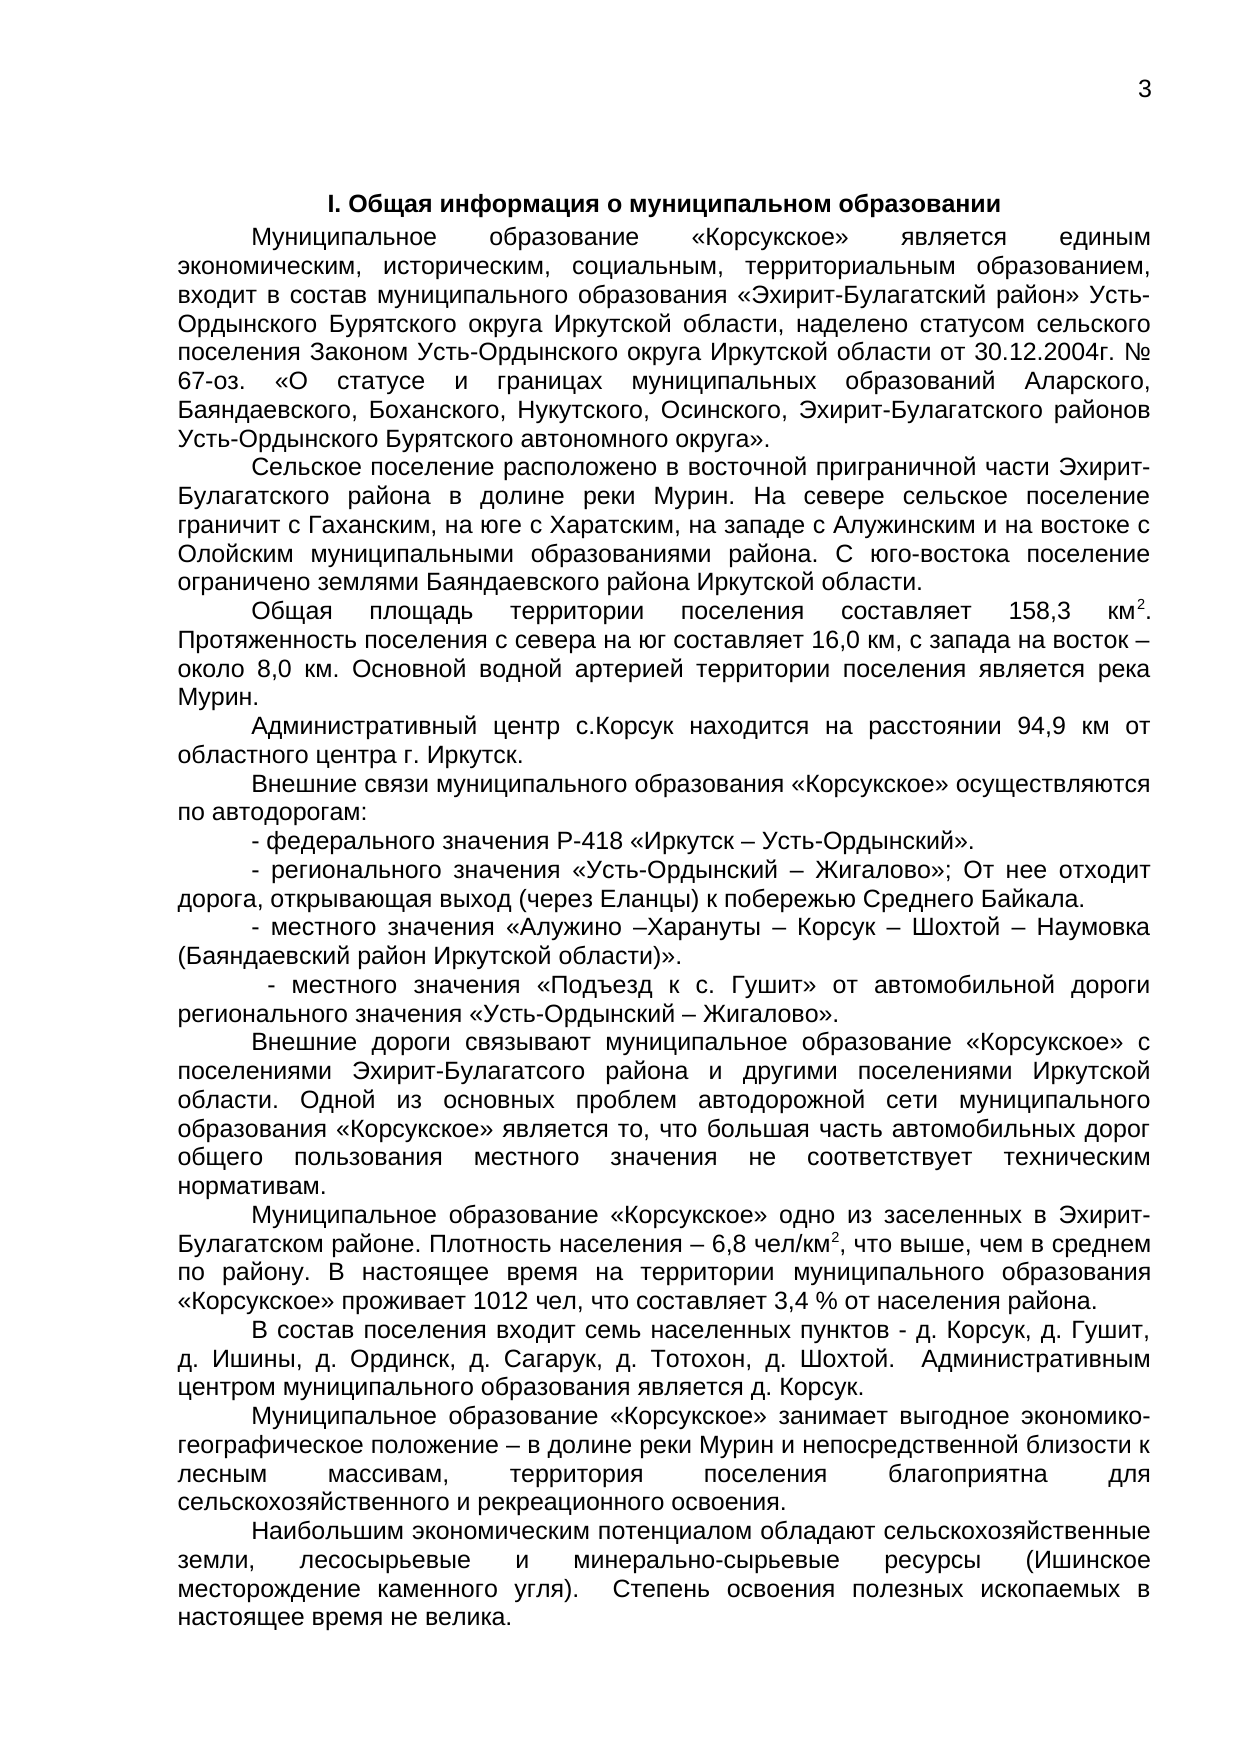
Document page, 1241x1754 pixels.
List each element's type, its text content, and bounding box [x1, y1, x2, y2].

text В состав поселения входит семь населенных пунктов - д. Корсук, д. Гушит, д. Ишины, д. Ординск, д. Сагарук, д. Тотохон, д. Шохтой. Административным центром муниципального образования является д. Корсук. [177, 1315, 1152, 1401]
text Сельское поселение расположено в восточной приграничной части Эхирит-Булагатского района в долине реки Мурин. На севере сельское поселение граничит с Гаханским, на юге с Харатским, на западе с Алужинским и на востоке с Олойским муниципальными образованиями района. С юго-востока поселение ограничено землями Баяндаевского района Иркутской области. [177, 452, 1152, 596]
text Административный центр с.Корсук находится на расстоянии 94,9 км от областного центра г. Иркутск. [177, 711, 1152, 768]
text Внешние связи муниципального образования «Корсукское» осуществляются по автодорогам: [177, 768, 1152, 826]
text - федерального значения Р-418 «Иркутск – Усть-Ордынский». [177, 826, 1152, 855]
text Муниципальное образование «Корсукское» является единым экономическим, историческим, социальным, территориальным образованием, входит в состав муниципального образования «Эхирит-Булагатский район» Усть-Ордынского Бурятского округа Иркутской области, наделено статусом сельского поселения Законом Усть-Ордынского округа Иркутской области от 30.12.2004г. № 67-оз. «О статусе и границах муниципальных образований Аларского, Баяндаевского, Боханского, Нукутского, Осинского, Эхирит-Булагатского районов Усть-Ордынского Бурятского автономного округа». [177, 222, 1152, 452]
text Внешние дороги связывают муниципальное образование «Корсукское» с поселениями Эхирит-Булагатсого района и другими поселениями Иркутской области. Одной из основных проблем автодорожной сети муниципального образования «Корсукское» является то, что большая часть автомобильных дорог общего пользования местного значения не соответствует техническим нормативам. [177, 1027, 1152, 1200]
text - местного значения «Алужино –Харануты – Корсук – Шохтой – Наумовка (Баяндаевский район Иркутской области)». [177, 912, 1152, 970]
text Муниципальное образование «Корсукское» одно из заселенных в Эхирит-Булагатском районе. Плотность населения – 6,8 чел/км2, что выше, чем в среднем по району. В настоящее время на территории муниципального образования «Корсукское» проживает 1012 чел, что составляет 3,4 % от населения района. [177, 1200, 1152, 1315]
text - регионального значения «Усть-Ордынский – Жигалово»; От нее отходит дорога, открывающая выход (через Еланцы) к побережью Среднего Байкала. [177, 855, 1152, 912]
text Наибольшим экономическим потенциалом обладают сельскохозяйственные земли, лесосырьевые и минерально-сырьевые ресурсы (Ишинское месторождение каменного угля). Степень освоения полезных ископаемых в настоящее время не велика. [177, 1516, 1152, 1631]
text I. Общая информация о муниципальном образовании [177, 189, 1152, 218]
text Муниципальное образование «Корсукское» занимает выгодное экономико-географическое положение – в долине реки Мурин и непосредственной близости к лесным массивам, территория поселения благоприятна для сельскохозяйственного и рекреационного освоения. [177, 1401, 1152, 1516]
text - местного значения «Подъезд к с. Гушит» от автомобильной дороги регионального значения «Усть-Ордынский – Жигалово». [177, 970, 1152, 1027]
text Общая площадь территории поселения составляет 158,3 км2. Протяженность поселения с севера на юг составляет 16,0 км, с запада на восток – около 8,0 км. Основной водной артерией территории поселения является река Мурин. [177, 596, 1152, 711]
